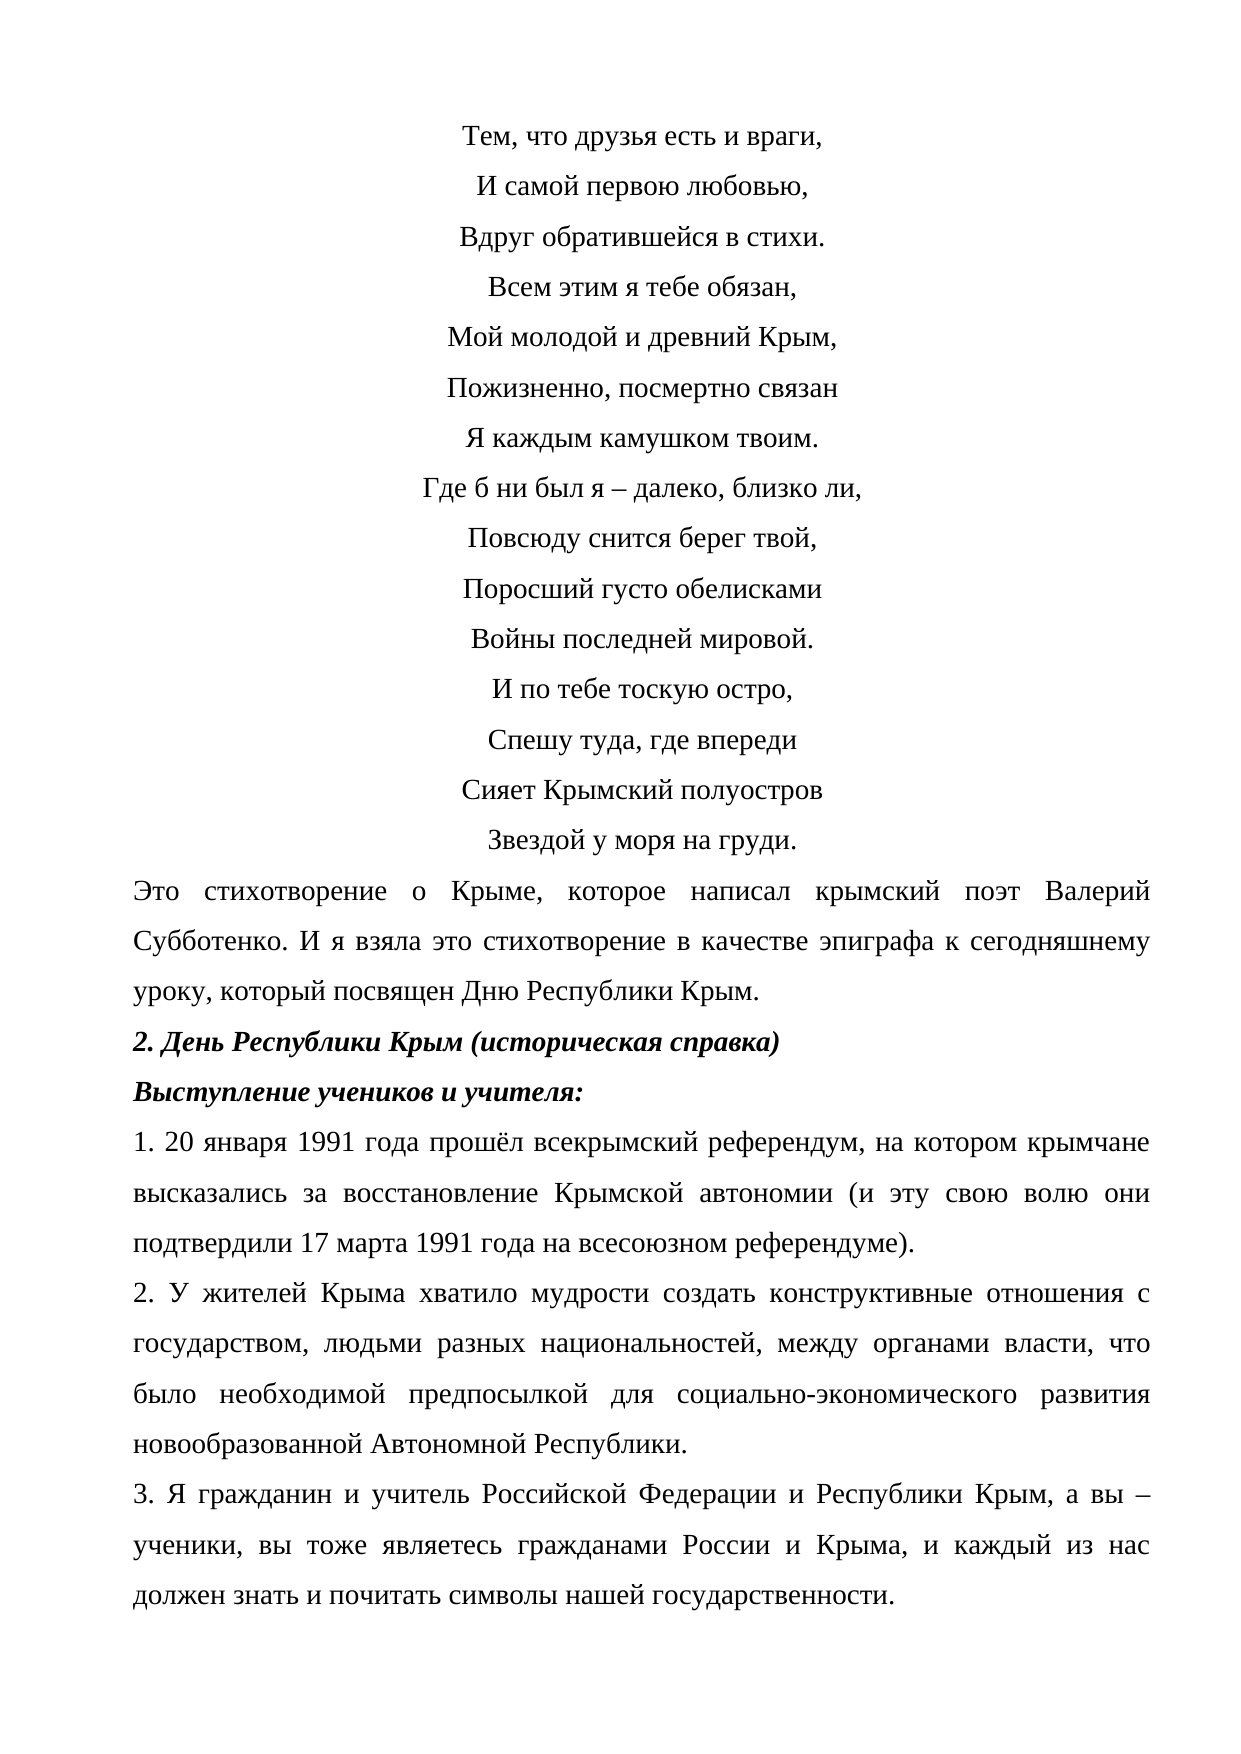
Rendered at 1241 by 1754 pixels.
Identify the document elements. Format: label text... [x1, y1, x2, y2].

text 1. 20 января 1991 года прошёл всекрымский референдум, на котором крымчане высказались за восстановление Крымской автономии (и эту свою волю они подтвердили 17 марта 1991 года на всесоюзном референдуме). [133, 1124, 1152, 1258]
text Я каждым камушком твоим. [133, 420, 1152, 453]
text И самой первою любовью, [133, 168, 1152, 202]
text Пожизненно, посмертно связан [133, 370, 1152, 403]
text 3. Я гражданин и учитель Российской Федерации и Республики Крым, а вы – ученики, вы тоже являетесь гражданами России и Крыма, и каждый из нас должен знать и почитать символы нашей государственности. [133, 1477, 1152, 1611]
text Повсюду снится берег твой, [133, 521, 1152, 554]
text Всем этим я тебе обязан, [133, 269, 1152, 303]
text Поросший густо обелисками [133, 571, 1152, 604]
text Где б ни был я – далеко, близко ли, [133, 470, 1152, 504]
text Тем, что друзья есть и враги, [133, 118, 1152, 152]
text И по тебе тоскую остро, [133, 672, 1152, 705]
text Выступление учеников и учителя: [133, 1074, 1152, 1108]
text Это стихотворение о Крыме, которое написал крымский поэт Валерий Субботенко. И я взяла это стихотворение в качестве эпиграфа к сегодняшнему уроку, который посвящен Дню Республики Крым. [133, 873, 1152, 1007]
text Войны последней мировой. [133, 621, 1152, 655]
text Звездой у моря на груди. [133, 822, 1152, 856]
text Мой молодой и древний Крым, [133, 319, 1152, 353]
text 2. У жителей Крыма хватило мудрости создать конструктивные отношения с государством, людьми разных национальностей, между органами власти, что было необходимой предпосылкой для социально-экономического развития новообразованной Автономной Республики. [133, 1275, 1152, 1460]
text Сияет Крымский полуостров [133, 772, 1152, 806]
text 2. День Республики Крым (историческая справка) [133, 1024, 1152, 1057]
text Вдруг обратившейся в стихи. [133, 219, 1152, 252]
text Спешу туда, где впереди [133, 722, 1152, 755]
